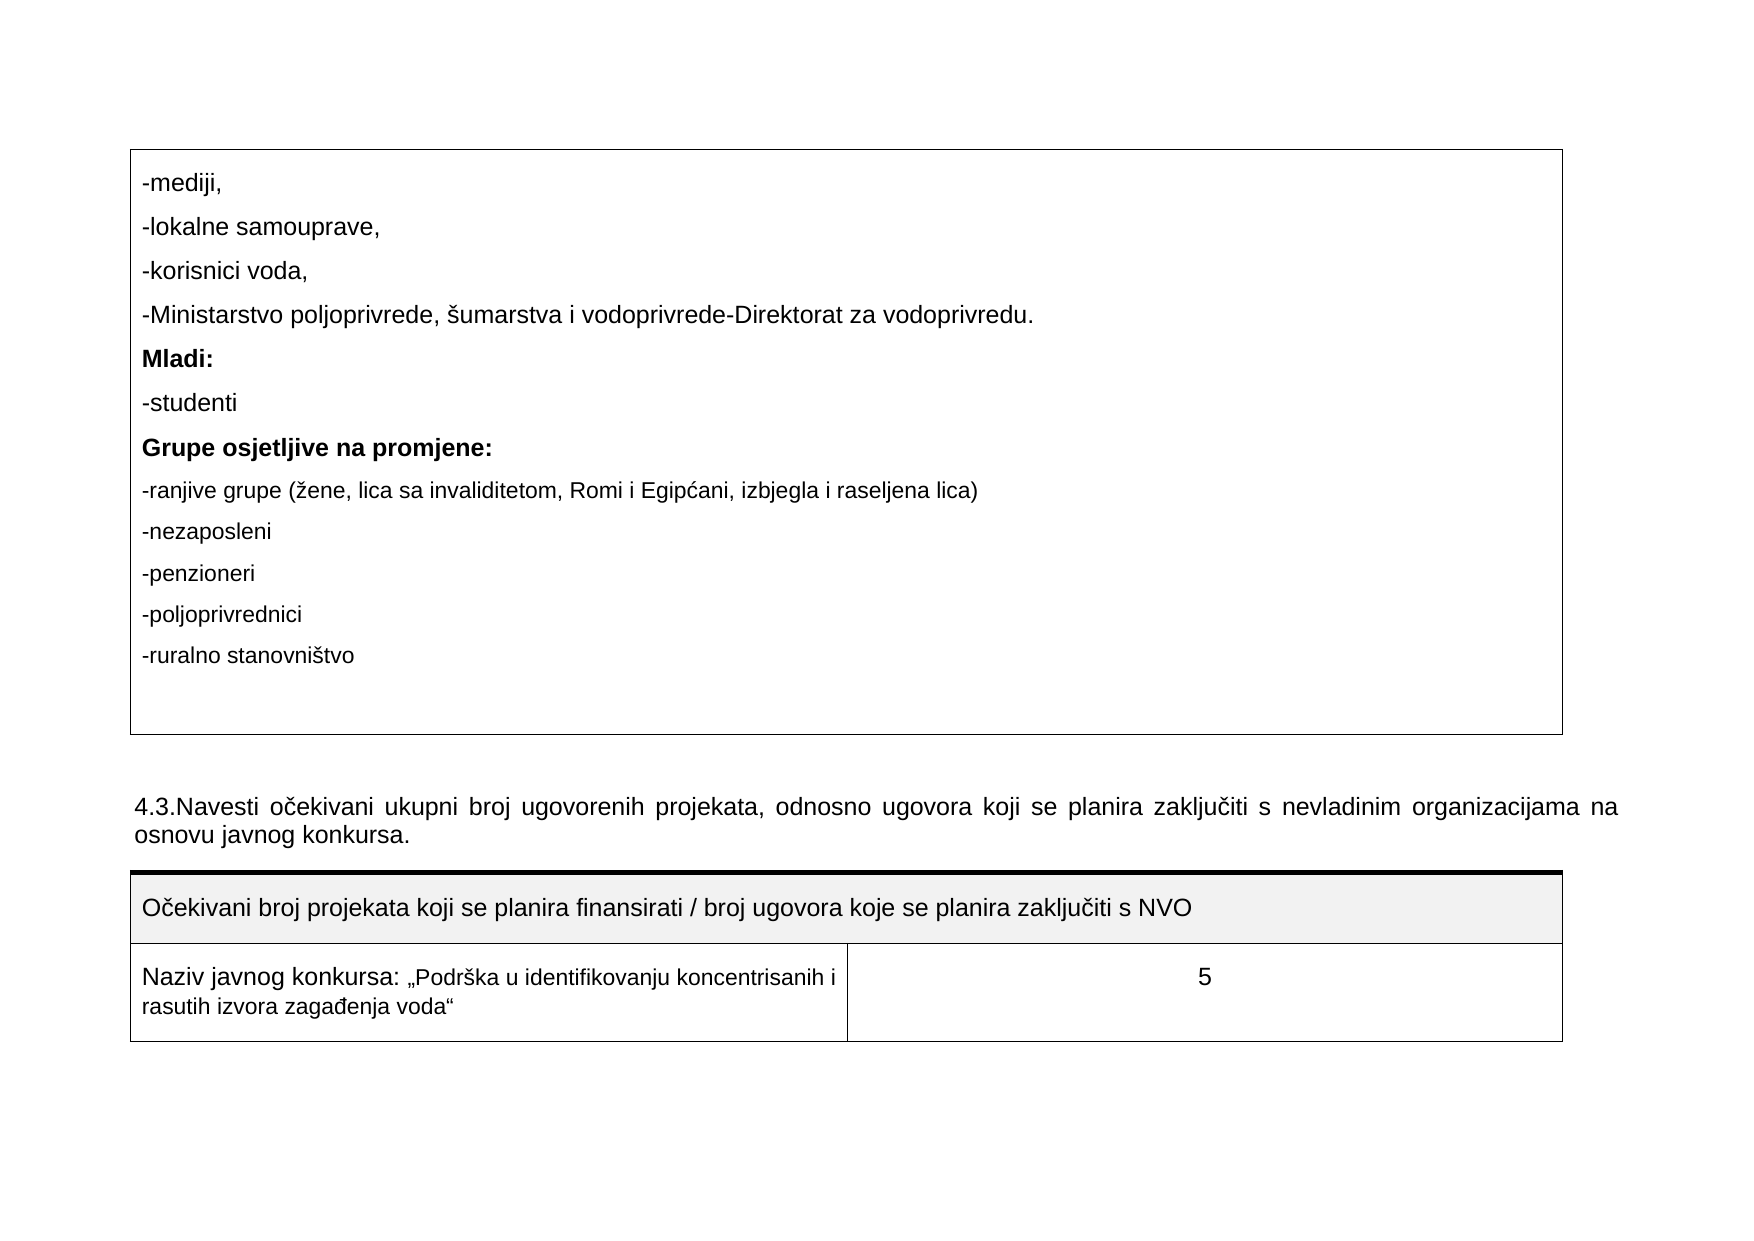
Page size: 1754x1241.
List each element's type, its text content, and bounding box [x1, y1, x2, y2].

list 4.3.Navesti očekivani ukupni broj ugovorenih projekata, odnosno ugovora koji se planira zaključiti s nevladinim organizacijama na osnovu javnog konkursa. [134, 791, 1621, 849]
table_cell 5 [848, 944, 1562, 1041]
table_header Očekivani broj projekata koji se planira finansirati / broj ugovora koje se planira zaključiti s NVO [131, 875, 1562, 943]
table_cell Naziv javnog konkursa: „Podrška u identifikovanju koncentrisanih i rasutih izvora zagađenja voda“ [131, 944, 847, 1041]
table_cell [131, 150, 1562, 734]
